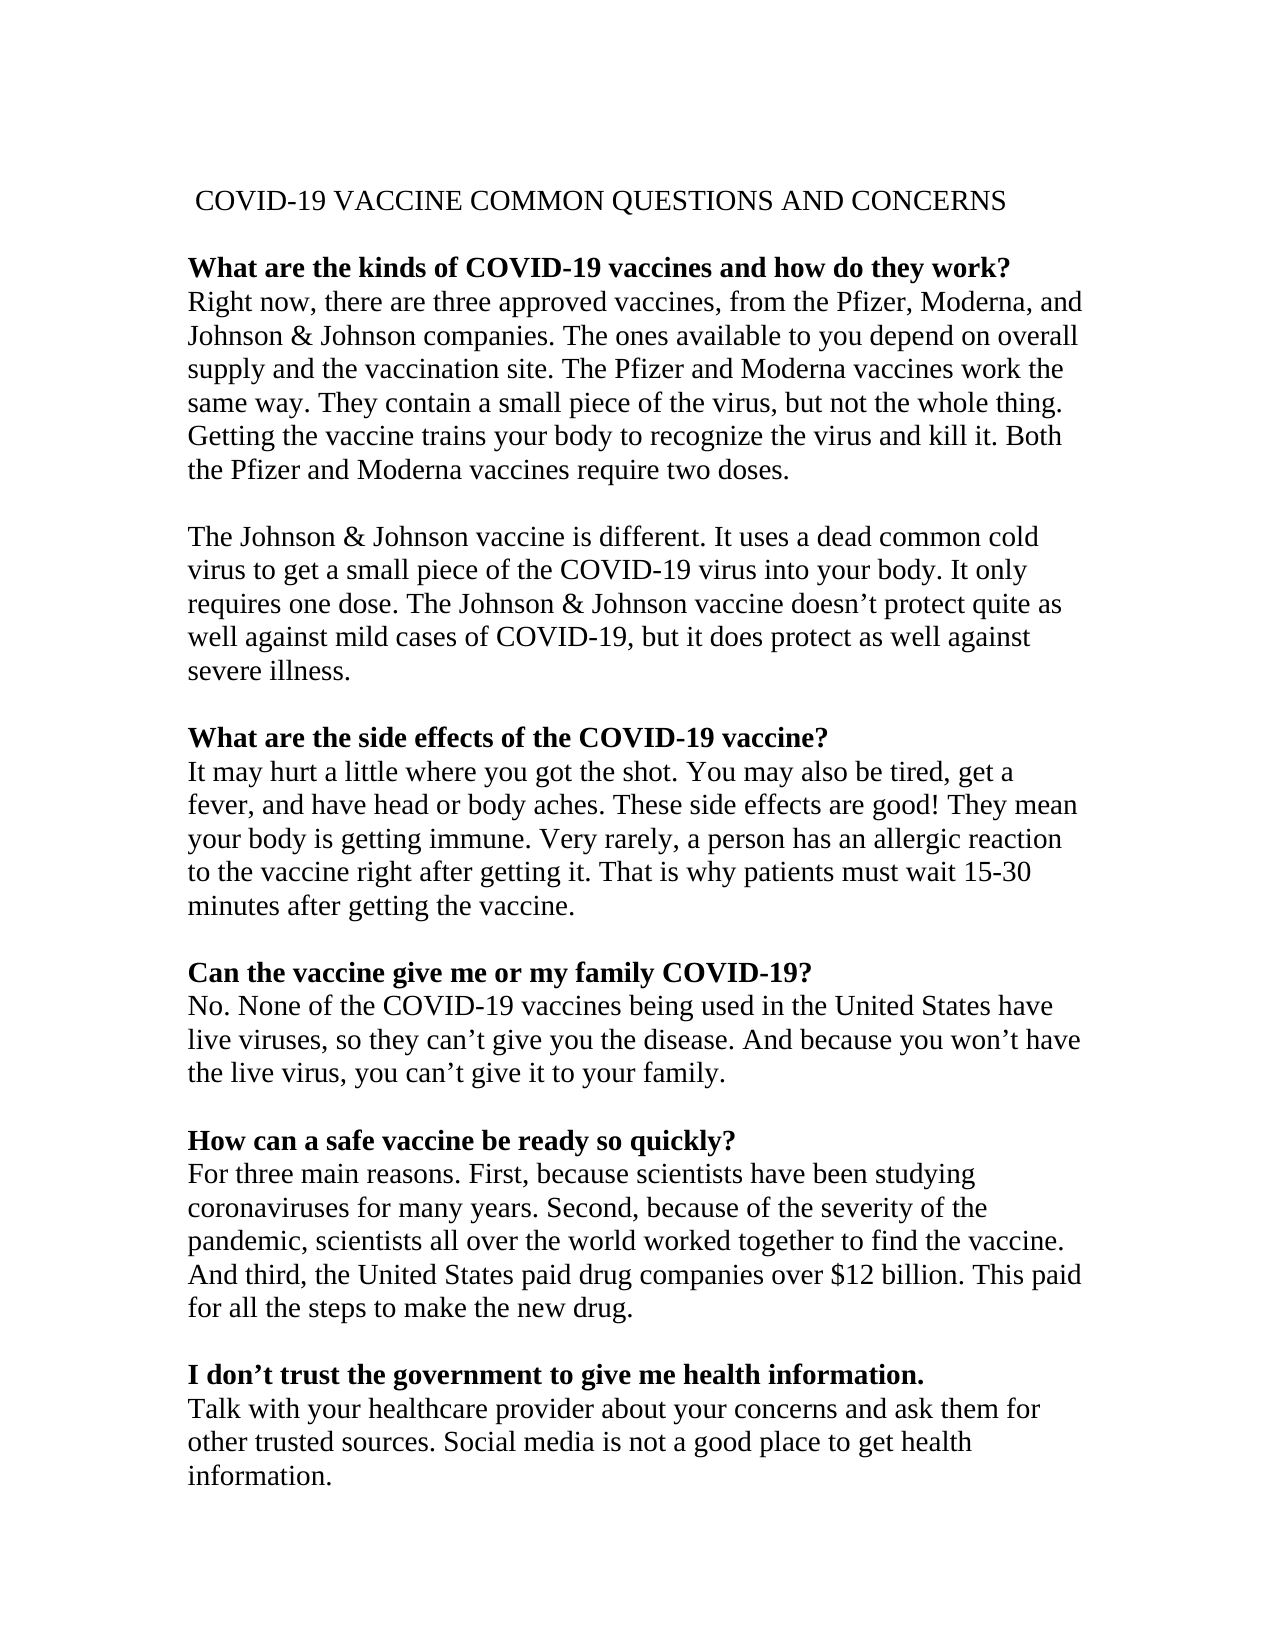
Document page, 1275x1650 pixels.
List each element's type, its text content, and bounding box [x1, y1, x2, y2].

text For three main reasons. First, because scientists have been studying coronaviruses for many years. Second, because of the severity of the pandemic, scientists all over the world worked together to find the vaccine. And third, the United States paid drug companies over $12 billion. This paid for all the steps to make the new drug. [187, 1156, 1087, 1324]
text What are the kinds of COVID-19 vaccines and how do they work? [187, 251, 1087, 284]
text It may hurt a little where you got the shot. You may also be tired, get a fever, and have head or body aches. These side effects are good! They mean your body is getting immune. Very rarely, a person has an allergic reaction to the vaccine right after getting it. That is why patients must wait 15-30 minutes after getting the vaccine. [187, 754, 1087, 921]
text How can a safe vaccine be ready so quickly? [187, 1123, 1087, 1156]
text Right now, there are three approved vaccines, from the Pfizer, Moderna, and Johnson & Johnson companies. The ones available to you depend on overall supply and the vaccination site. The Pfizer and Moderna vaccines work the same way. They contain a small piece of the virus, but not the whole thing. Getting the vaccine trains your body to recognize the virus and kill it. Both the Pfizer and Moderna vaccines require two doses. [187, 284, 1087, 485]
text I don’t trust the government to give me health information. [187, 1357, 1087, 1391]
text Can the vaccine give me or my family COVID-19? [187, 955, 1087, 988]
text The Johnson & Johnson vaccine is different. It uses a dead common cold virus to get a small piece of the COVID-19 virus into your body. It only requires one dose. The Johnson & Johnson vaccine doesn’t protect quite as well against mild cases of COVID-19, but it does protect as well against severe illness. [187, 519, 1087, 687]
text Talk with your healthcare provider about your concerns and ask them for other trusted sources. Social media is not a good place to get health information. [187, 1391, 1087, 1492]
text COVID-19 VACCINE COMMON QUESTIONS AND CONCERNS [187, 183, 1087, 217]
text What are the side effects of the COVID-19 vaccine? [187, 720, 1087, 754]
text No. None of the COVID-19 vaccines being used in the United States have live viruses, so they can’t give you the disease. And because you won’t have the live virus, you can’t give it to your family. [187, 988, 1087, 1089]
